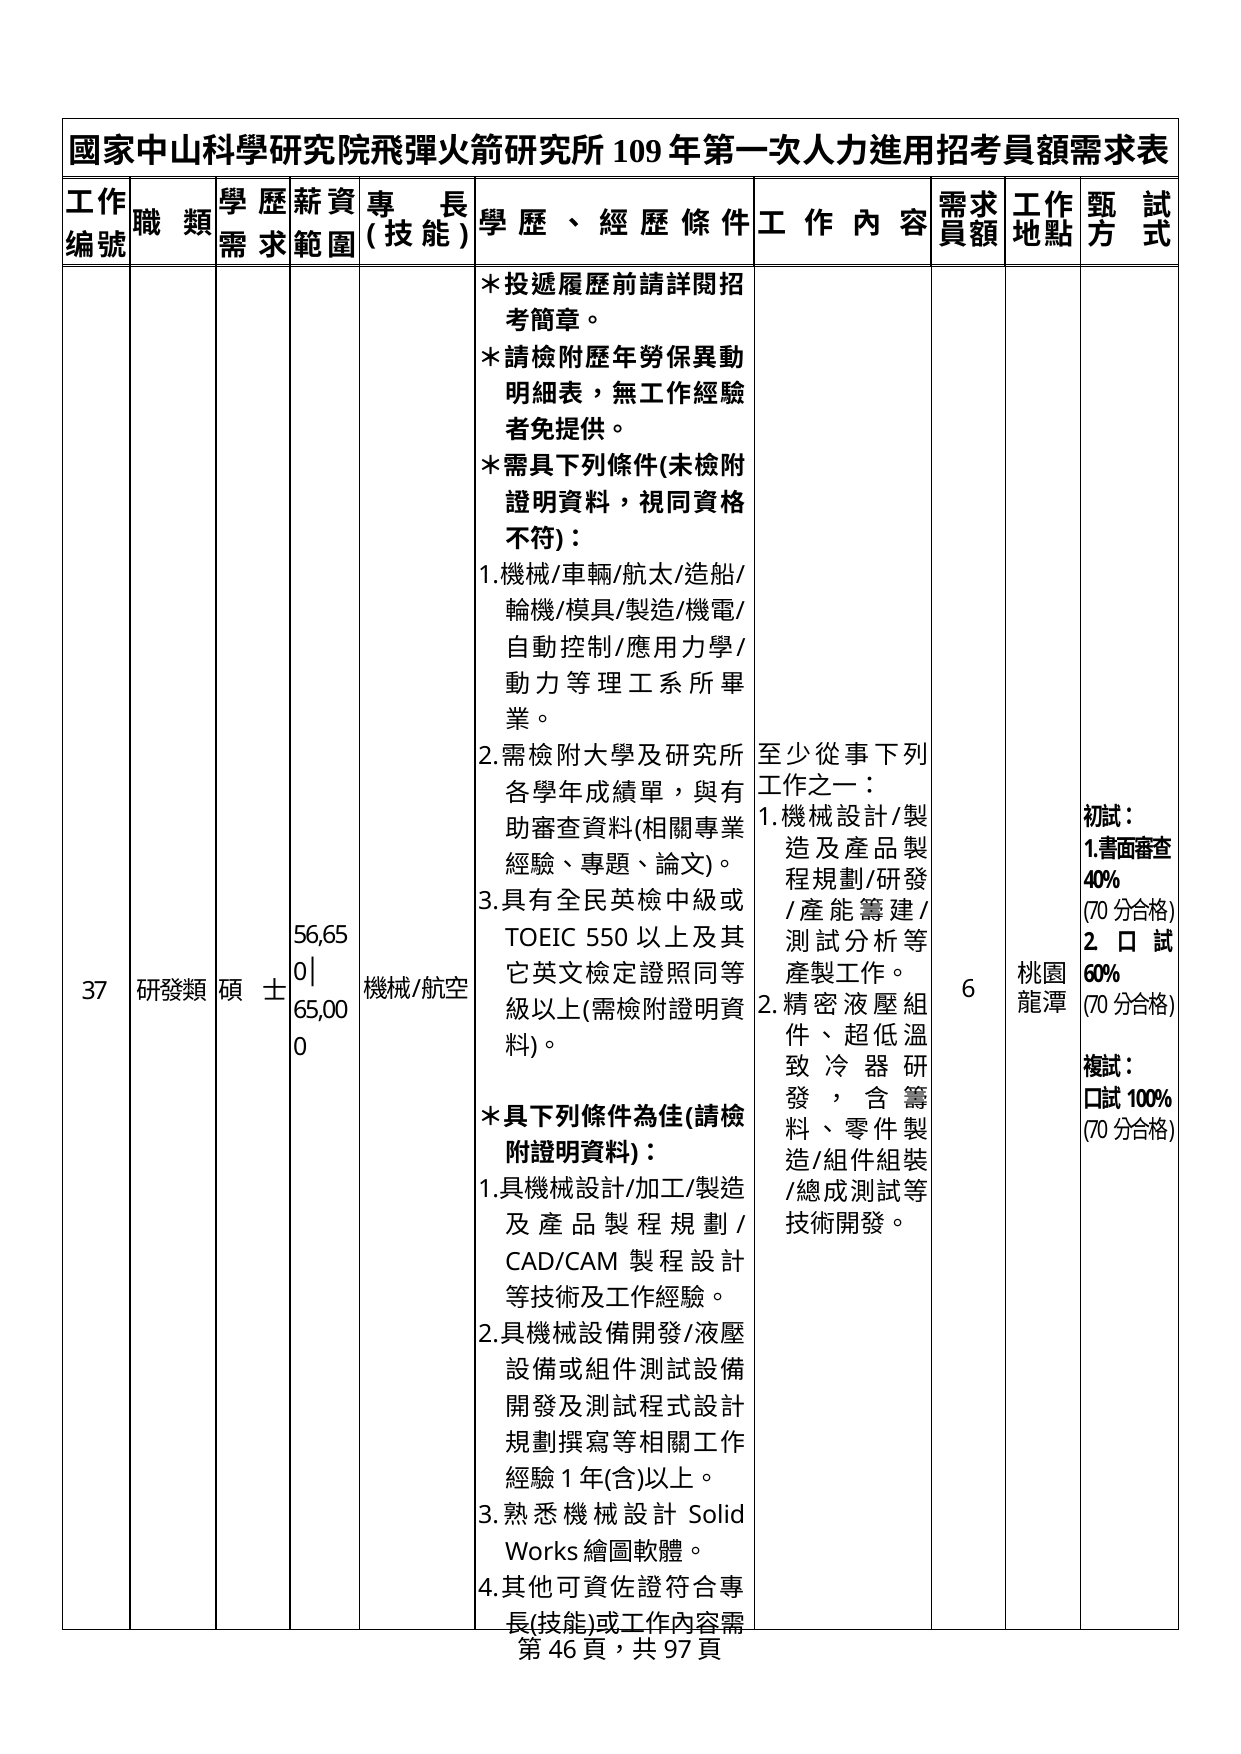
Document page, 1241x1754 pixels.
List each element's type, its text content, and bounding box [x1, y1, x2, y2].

table_cell 工作內容 [755, 179, 930, 263]
table_cell ＊投遞履歷前請詳閱招考簡章。 ＊請檢附歷年勞保異動明細表，無工作經驗者免提供。 ＊需具下列條件(未檢附證明資料，視同資格不符)： 1.機械/車輛/航太/造船/輪機/模具/製造/機電/自動控制/應用力學/動力等理工系所畢業。 2.需檢附大學及研究所各學年成績單，與有助審查資料(相關專業經驗、專題、論文)。 3.具有全民英檢中級或TOEIC 550以上及其它英文檢定證照同等級以上(需檢附證明資料)。 ＊具下列條件為佳(請檢附證明資料)： 1.具機械設計/加工/製造及產品製程規劃/CAD/CAM製程設計等技術及工作經驗。 2.具機械設備開發/液壓設備或組件測試設備開發及測試程式設計規劃撰寫等相關工作經驗1年(含)以上。 3.熟悉機械設計Solid Works繪圖軟體。 4.其他可資佐證符合專長(技能)或工作內容需求之公、民營機構訓練證照或證明。 [476, 267, 754, 1629]
table_cell 需求 員額 [932, 179, 1004, 263]
table_cell 甄試 方式 [1081, 179, 1178, 263]
table_cell 37 [63, 267, 129, 1629]
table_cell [1081, 267, 1178, 1629]
table_cell 專長 (技能) [360, 179, 474, 263]
table_header 國家中山科學研究院飛彈火箭研究所109年第一次人力進用招考員額需求表 [63, 119, 1178, 176]
table_cell 研發類 [131, 267, 215, 1629]
table_cell 桃園龍潭 [1006, 267, 1080, 1629]
table_cell 機械/航空 [360, 267, 474, 1629]
table_cell 工作编號 [63, 179, 129, 263]
table_cell 6 [932, 267, 1005, 1629]
table_cell 碩士 [217, 267, 289, 1629]
table_cell 職類 [131, 179, 215, 263]
table_cell 56,650│ 65,000 [291, 267, 359, 1629]
table_cell 薪資 範圍 [291, 179, 359, 263]
table_cell 工作地點 [1006, 179, 1080, 263]
table_cell 學歷、經歷條件 [476, 179, 753, 263]
table_cell 至少從事下列工作之一： 1.機械設計/製造及產品製程規劃/研發/產能籌建/測試分析等產製工作。 2.精密液壓組件、超低溫致冷器研發，含籌料、零件製造/組件組裝/總成測試等技術開發。 [755, 267, 931, 1629]
table_cell 學歷需求 [217, 179, 289, 263]
